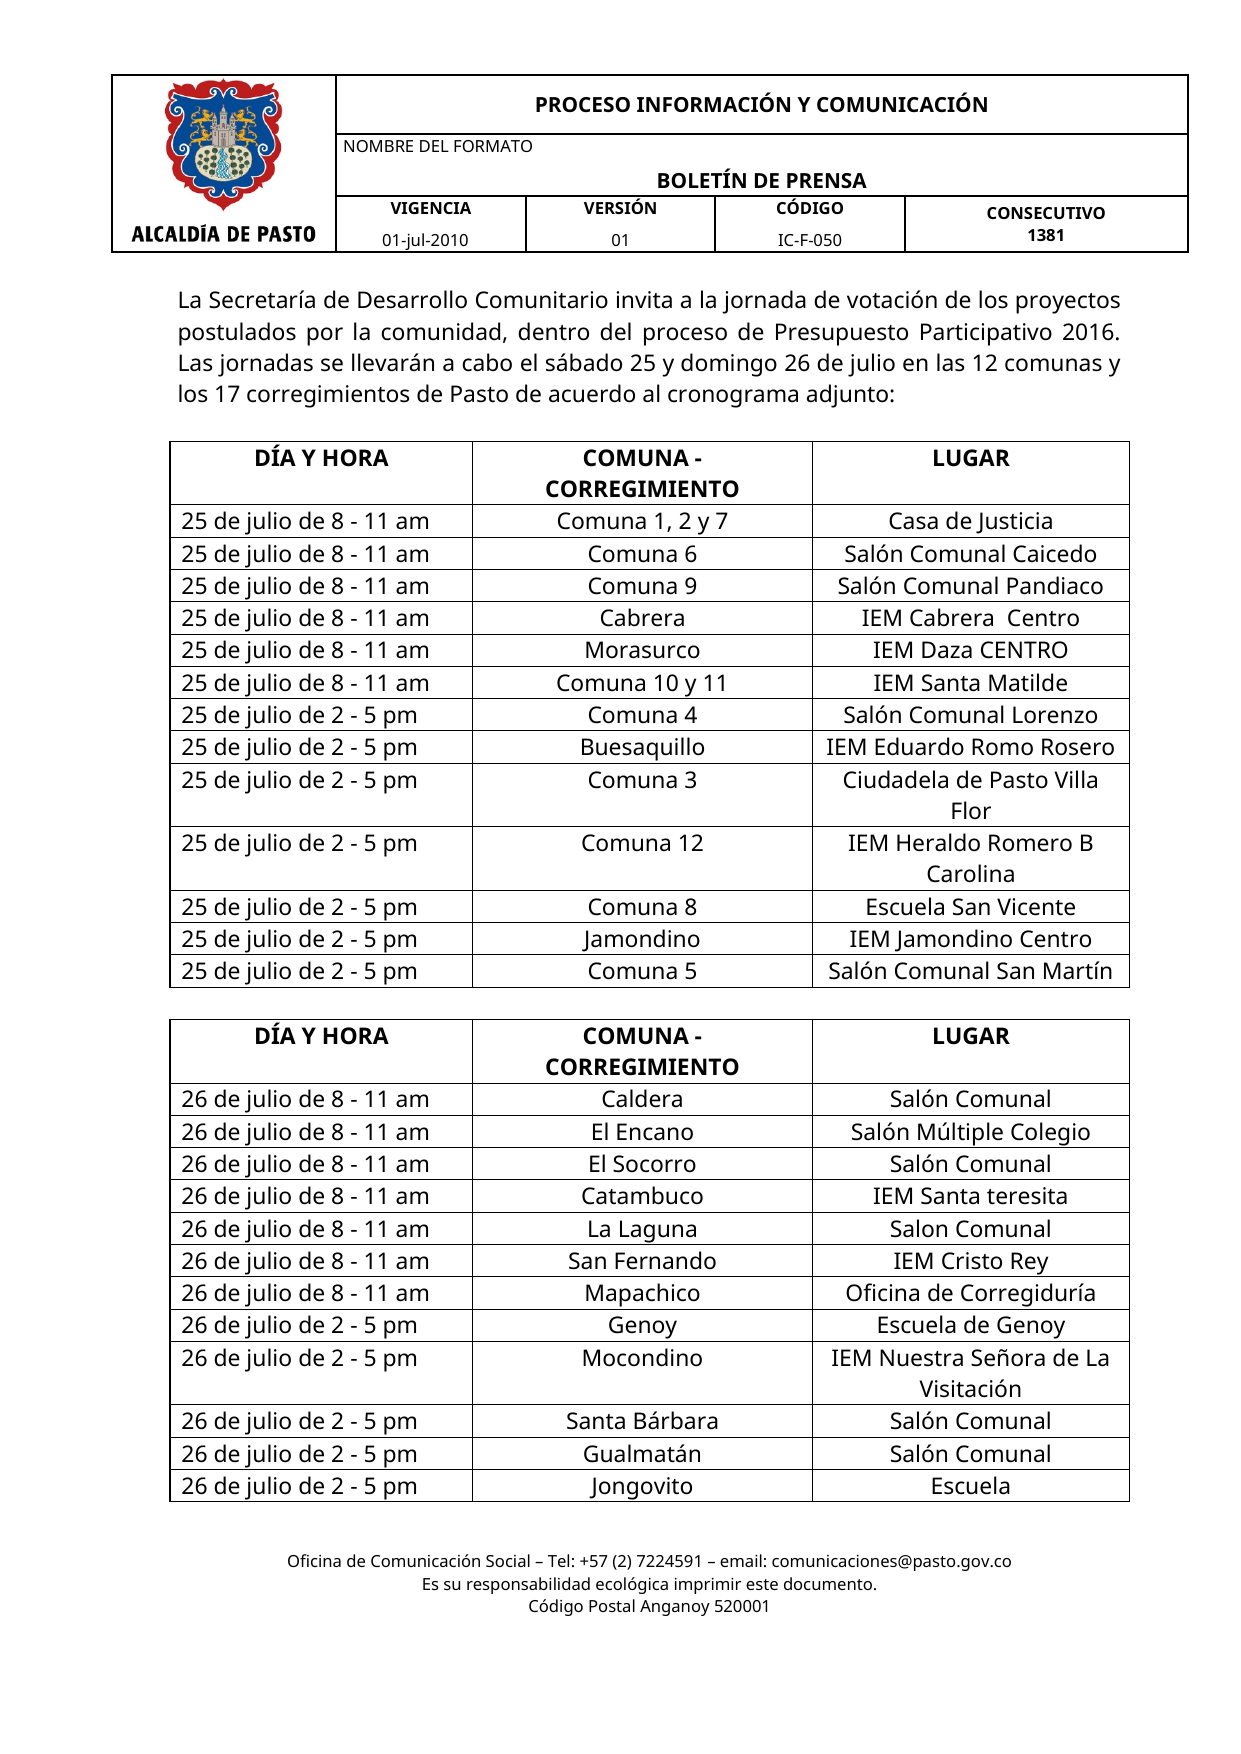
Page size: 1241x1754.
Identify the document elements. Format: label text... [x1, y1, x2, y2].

table_cell Comuna 3 [473, 764, 812, 826]
table_cell 26 de julio de 2 - 5 pm [171, 1342, 472, 1404]
table_cell 25 de julio de 2 - 5 pm [171, 891, 472, 922]
table_cell 25 de julio de 2 - 5 pm [171, 923, 472, 954]
table_cell 26 de julio de 8 - 11 am [171, 1245, 472, 1276]
table_cell Comuna 8 [473, 891, 812, 922]
table_cell Escuela San Vicente [813, 891, 1129, 922]
table_cell 26 de julio de 8 - 11 am [171, 1116, 472, 1147]
table_cell IEM Cabrera Centro [813, 602, 1129, 633]
table_cell IEM Cristo Rey [813, 1245, 1129, 1276]
table_cell Comuna 1, 2 y 7 [473, 505, 812, 537]
table_cell 25 de julio de 8 - 11 am [171, 538, 472, 569]
table_cell 26 de julio de 2 - 5 pm [171, 1438, 472, 1469]
table_cell 25 de julio de 8 - 11 am [171, 602, 472, 633]
table_cell 26 de julio de 8 - 11 am [171, 1277, 472, 1308]
table_cell 26 de julio de 8 - 11 am [171, 1148, 472, 1179]
table_cell Morasurco [473, 635, 812, 666]
table_cell 26 de julio de 8 - 11 am [171, 1180, 472, 1212]
table_cell 25 de julio de 8 - 11 am [171, 570, 472, 601]
table_cell Jamondino [473, 923, 812, 954]
table_cell Salón Comunal Lorenzo [813, 699, 1129, 730]
table_header LUGAR [813, 442, 1129, 504]
table_cell 25 de julio de 2 - 5 pm [171, 731, 472, 763]
table_header DÍA Y HORA [171, 442, 472, 504]
table_header COMUNA - CORREGIMIENTO [473, 1020, 812, 1082]
table_cell Salón Comunal [813, 1148, 1129, 1179]
picture [118, 76, 327, 242]
table_cell IEM Eduardo Romo Rosero [813, 731, 1129, 763]
table_cell La Laguna [473, 1213, 812, 1244]
table_cell Santa Bárbara [473, 1405, 812, 1437]
table_cell IEM Santa Matilde [813, 667, 1129, 698]
table_cell 26 de julio de 2 - 5 pm [171, 1310, 472, 1341]
table_cell Gualmatán [473, 1438, 812, 1469]
table_cell Buesaquillo [473, 731, 812, 763]
table_cell Salón Comunal Caicedo [813, 538, 1129, 569]
table_cell 25 de julio de 8 - 11 am [171, 505, 472, 537]
table_cell Escuela [813, 1470, 1129, 1501]
table_cell 26 de julio de 2 - 5 pm [171, 1405, 472, 1437]
table_cell Salón Comunal Pandiaco [813, 570, 1129, 601]
table_cell Caldera [473, 1084, 812, 1115]
table_cell Comuna 5 [473, 955, 812, 987]
table_cell Catambuco [473, 1180, 812, 1212]
table_cell Escuela de Genoy [813, 1310, 1129, 1341]
table_cell 25 de julio de 2 - 5 pm [171, 699, 472, 730]
table_header DÍA Y HORA [171, 1020, 472, 1082]
table_cell 26 de julio de 2 - 5 pm [171, 1470, 472, 1501]
table_cell IEM Santa teresita [813, 1180, 1129, 1212]
table_cell Jongovito [473, 1470, 812, 1501]
table_cell El Socorro [473, 1148, 812, 1179]
table_cell Casa de Justicia [813, 505, 1129, 537]
table_cell Salón Comunal [813, 1084, 1129, 1115]
table_cell 25 de julio de 2 - 5 pm [171, 764, 472, 826]
table_cell Cabrera [473, 602, 812, 633]
table_cell Comuna 9 [473, 570, 812, 601]
table_cell 25 de julio de 2 - 5 pm [171, 955, 472, 987]
table_cell Comuna 6 [473, 538, 812, 569]
table_cell IEM Jamondino Centro [813, 923, 1129, 954]
table_cell San Fernando [473, 1245, 812, 1276]
table_cell Ciudadela de Pasto Villa Flor [813, 764, 1129, 826]
table_header LUGAR [813, 1020, 1129, 1082]
table_cell 25 de julio de 2 - 5 pm [171, 827, 472, 890]
table_cell 25 de julio de 8 - 11 am [171, 667, 472, 698]
table_cell IEM Nuestra Señora de La Visitación [813, 1342, 1129, 1404]
text La Secretaría de Desarrollo Comunitario invita a la jornada de votación de los proyectos postulados por la comunidad, dentro del proceso de Presupuesto Participativo 2016. Las jornadas se llevarán a cabo el sábado 25 y domingo 26 de julio en las 12 comunas y los 17 corregimientos de Pasto de acuerdo al cronograma adjunto: [177, 284, 1122, 409]
table_cell IEM Heraldo Romero B Carolina [813, 827, 1129, 890]
table_cell IEM Daza CENTRO [813, 635, 1129, 666]
table_cell Salón Comunal [813, 1405, 1129, 1437]
table_cell 25 de julio de 8 - 11 am [171, 635, 472, 666]
table_cell 26 de julio de 8 - 11 am [171, 1084, 472, 1115]
table_cell Salón Múltiple Colegio [813, 1116, 1129, 1147]
table_cell Genoy [473, 1310, 812, 1341]
table_cell Salón Comunal San Martín [813, 955, 1129, 987]
table_cell Comuna 10 y 11 [473, 667, 812, 698]
table_cell Comuna 12 [473, 827, 812, 890]
table_cell Salón Comunal [813, 1438, 1129, 1469]
table_cell Mapachico [473, 1277, 812, 1308]
table_cell Mocondino [473, 1342, 812, 1404]
table_cell 26 de julio de 8 - 11 am [171, 1213, 472, 1244]
table_cell Salon Comunal [813, 1213, 1129, 1244]
table_cell El Encano [473, 1116, 812, 1147]
table_header COMUNA - CORREGIMIENTO [473, 442, 812, 504]
table_cell Oficina de Corregiduría [813, 1277, 1129, 1308]
table_cell Comuna 4 [473, 699, 812, 730]
